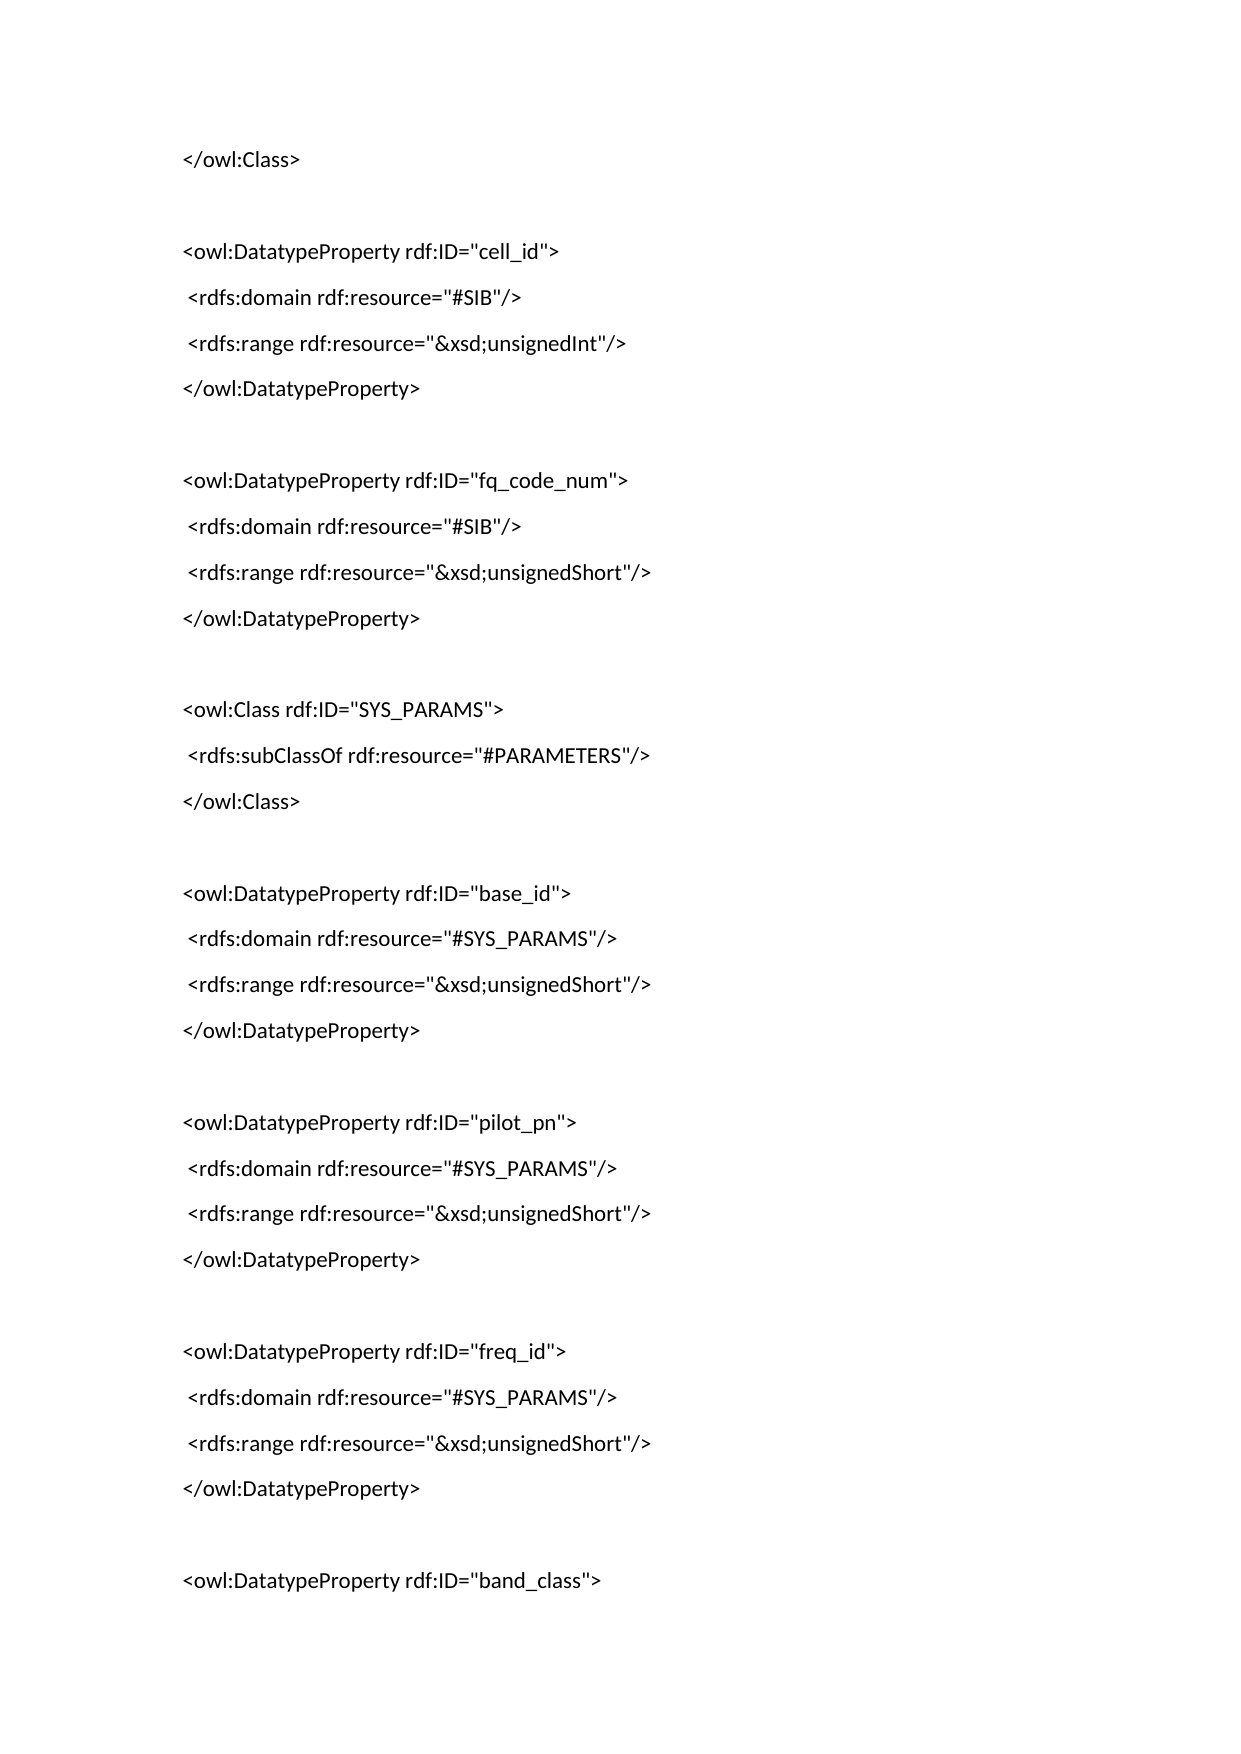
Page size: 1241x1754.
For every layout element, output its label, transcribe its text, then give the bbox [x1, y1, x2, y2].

text </owl:DatatypeProperty> [177, 1248, 1063, 1273]
text </owl:DatatypeProperty> [177, 1018, 1063, 1043]
text </owl:DatatypeProperty> [177, 606, 1063, 631]
text <rdfs:range rdf:resource="&xsd;unsignedInt"/> [177, 331, 1063, 356]
text </owl:Class> [177, 148, 1063, 173]
text <rdfs:domain rdf:resource="#SYS_PARAMS"/> [177, 1156, 1063, 1181]
text </owl:Class> [177, 789, 1063, 814]
text <owl:DatatypeProperty rdf:ID="cell_id"> [177, 239, 1063, 264]
text <owl:Class rdf:ID="SYS_PARAMS"> [177, 698, 1063, 723]
text <owl:DatatypeProperty rdf:ID="pilot_pn"> [177, 1110, 1063, 1135]
text </owl:DatatypeProperty> [177, 377, 1063, 402]
text <rdfs:domain rdf:resource="#SIB"/> [177, 514, 1063, 539]
text <rdfs:range rdf:resource="&xsd;unsignedShort"/> [177, 973, 1063, 998]
text <owl:DatatypeProperty rdf:ID="base_id"> [177, 881, 1063, 906]
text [177, 1385, 1063, 1410]
text <owl:DatatypeProperty rdf:ID="freq_id"> [177, 1339, 1063, 1364]
text <rdfs:range rdf:resource="&xsd;unsignedShort"/> [177, 1202, 1063, 1227]
text <rdfs:domain rdf:resource="#SYS_PARAMS"/> [177, 927, 1063, 952]
text </owl:DatatypeProperty> [177, 1477, 1063, 1502]
text <rdfs:domain rdf:resource="#SIB"/> [177, 285, 1063, 310]
text <rdfs:range rdf:resource="&xsd;unsignedShort"/> [177, 1431, 1063, 1456]
text <owl:DatatypeProperty rdf:ID="band_class"> [177, 1568, 1063, 1593]
text <owl:DatatypeProperty rdf:ID="fq_code_num"> [177, 468, 1063, 493]
text <rdfs:range rdf:resource="&xsd;unsignedShort"/> [177, 560, 1063, 585]
text <rdfs:subClassOf rdf:resource="#PARAMETERS"/> [177, 743, 1063, 768]
